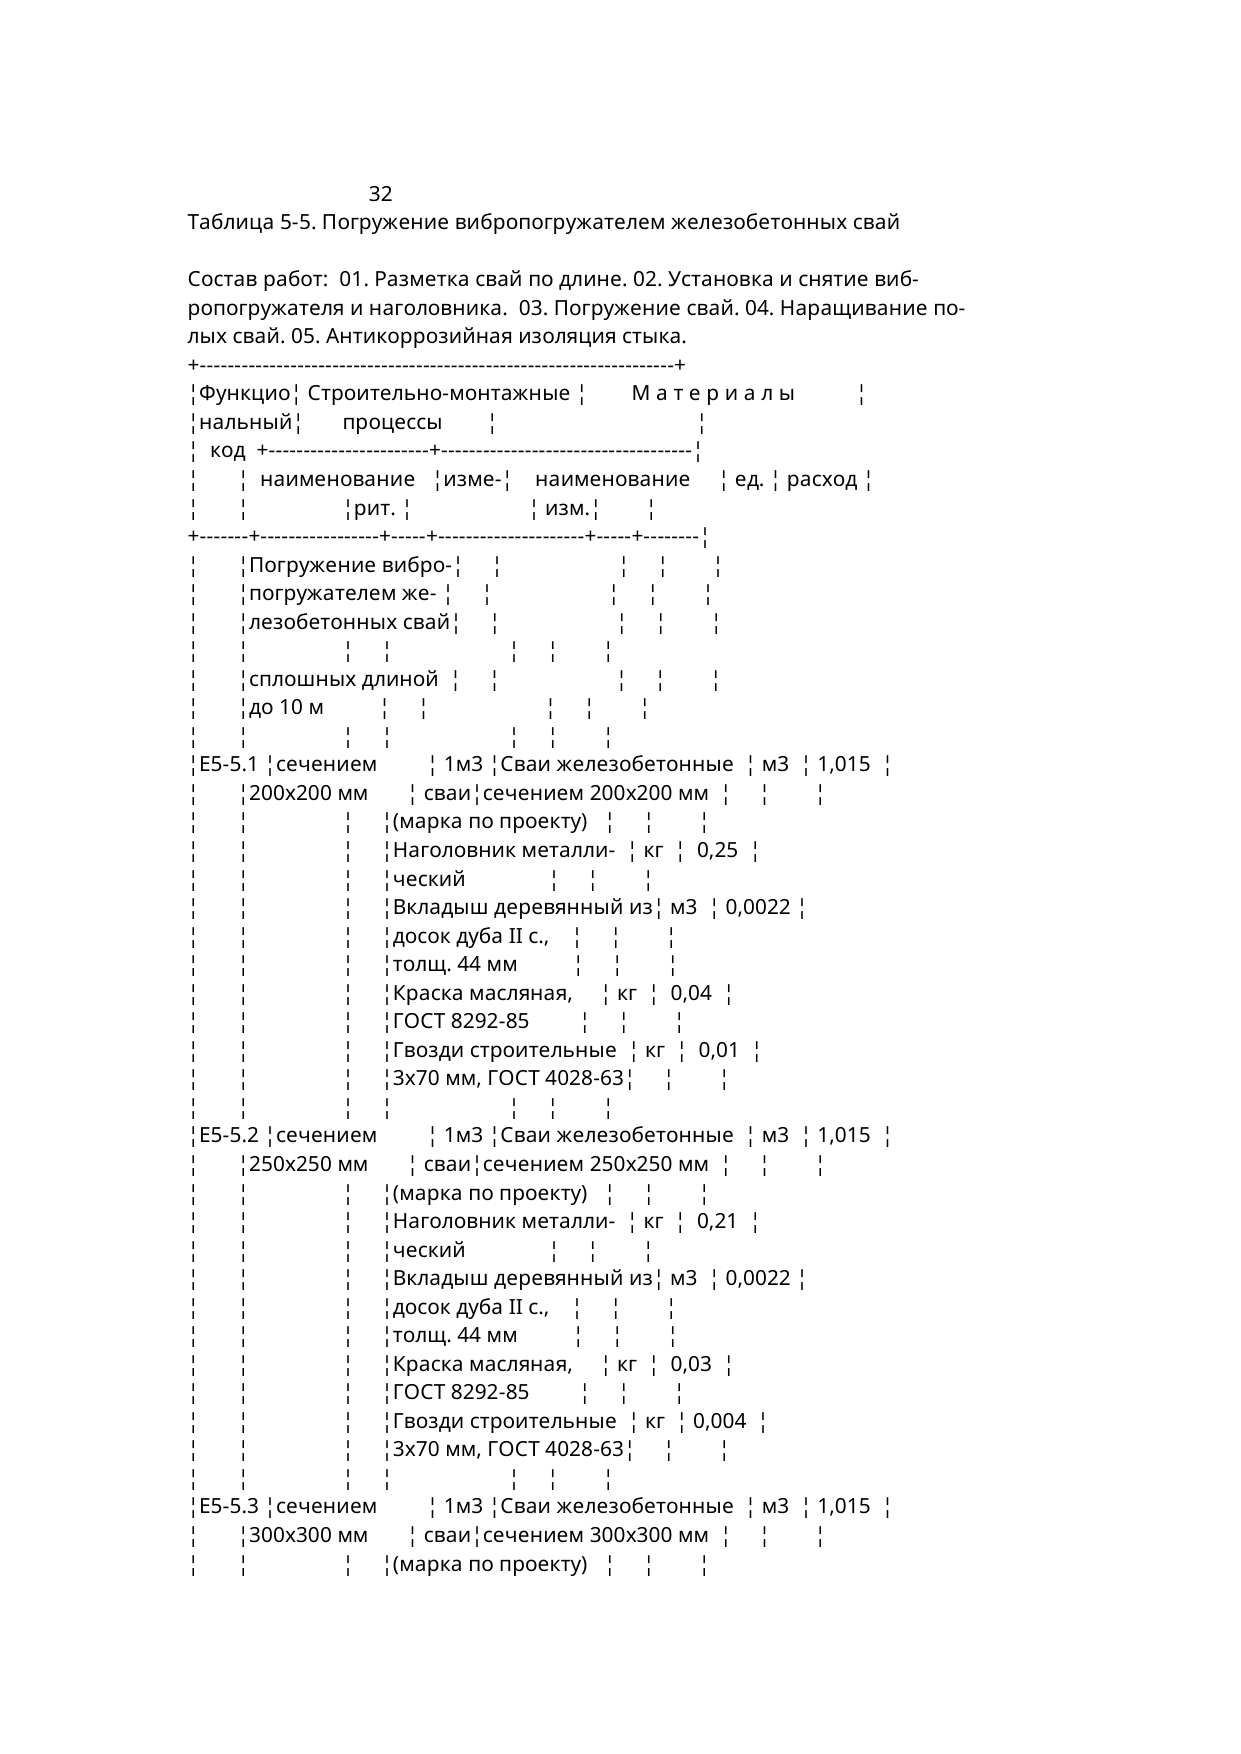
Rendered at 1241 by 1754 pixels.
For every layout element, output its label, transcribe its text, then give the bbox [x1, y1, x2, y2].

text ¦ ¦ ¦ ¦Наголовник металли- ¦ кг ¦ 0,21 ¦ [187, 1206, 1073, 1234]
text ¦ ¦ ¦ ¦(марка по проекту) ¦ ¦ ¦ [187, 1177, 1073, 1206]
text ¦ ¦погружателем же- ¦ ¦ ¦ ¦ ¦ [187, 578, 1073, 607]
text ¦ ¦сплошных длиной ¦ ¦ ¦ ¦ ¦ [187, 664, 1073, 692]
text ¦ ¦ ¦ ¦Вкладыш деревянный из¦ м3 ¦ 0,0022 ¦ [187, 1263, 1073, 1292]
text ¦Е5-5.3 ¦сечением ¦ 1м3 ¦Сваи железобетонные ¦ м3 ¦ 1,015 ¦ [187, 1491, 1073, 1520]
text ¦ ¦лезобетонных свай¦ ¦ ¦ ¦ ¦ [187, 607, 1073, 635]
text ¦ ¦ ¦ ¦досок дуба II с., ¦ ¦ ¦ [187, 1292, 1073, 1320]
text ¦ ¦ ¦ ¦3х70 мм, ГОСТ 4028-63¦ ¦ ¦ [187, 1434, 1073, 1463]
text ¦ ¦ ¦ ¦досок дуба II с., ¦ ¦ ¦ [187, 921, 1073, 949]
text ¦ ¦ ¦ ¦ГОСТ 8292-85 ¦ ¦ ¦ [187, 1377, 1073, 1406]
text ¦Е5-5.2 ¦сечением ¦ 1м3 ¦Сваи железобетонные ¦ м3 ¦ 1,015 ¦ [187, 1120, 1073, 1149]
text ¦ ¦ ¦ ¦(марка по проекту) ¦ ¦ ¦ [187, 806, 1073, 835]
text ¦ ¦до 10 м ¦ ¦ ¦ ¦ ¦ [187, 692, 1073, 721]
text ¦ ¦250х250 мм ¦ сваи¦сечением 250х250 мм ¦ ¦ ¦ [187, 1149, 1073, 1177]
text ¦ ¦ ¦ ¦ческий ¦ ¦ ¦ [187, 1234, 1073, 1263]
text +-------+-----------------+-----+---------------------+-----+--------¦ [187, 521, 1073, 549]
text +--------------------------------------------------------------------+ [187, 350, 1073, 378]
text ¦ ¦ ¦рит. ¦ ¦ изм.¦ ¦ [187, 492, 1073, 521]
text ¦ ¦ ¦ ¦Краска масляная, ¦ кг ¦ 0,04 ¦ [187, 978, 1073, 1006]
text ¦нальный¦ процессы ¦ ¦ [187, 407, 1073, 435]
text ¦ ¦ наименование ¦изме-¦ наименование ¦ ед. ¦ расход ¦ [187, 464, 1073, 492]
text ¦Функцио¦ Строительно-монтажные ¦ М а т е р и а л ы ¦ [187, 378, 1073, 407]
text Таблица 5-5. Погружение вибропогружателем железобетонных свай [187, 207, 1073, 236]
text ропогружателя и наголовника. 03. Погружение свай. 04. Наращивание по- [187, 293, 1073, 321]
text ¦ ¦ ¦ ¦Краска масляная, ¦ кг ¦ 0,03 ¦ [187, 1349, 1073, 1377]
text ¦ ¦ ¦ ¦Гвозди строительные ¦ кг ¦ 0,01 ¦ [187, 1035, 1073, 1063]
text ¦ ¦ ¦ ¦ГОСТ 8292-85 ¦ ¦ ¦ [187, 1006, 1073, 1035]
text ¦ ¦300х300 мм ¦ сваи¦сечением 300х300 мм ¦ ¦ ¦ [187, 1520, 1073, 1548]
text ¦Е5-5.1 ¦сечением ¦ 1м3 ¦Сваи железобетонные ¦ м3 ¦ 1,015 ¦ [187, 749, 1073, 778]
text ¦ ¦ ¦ ¦(марка по проекту) ¦ ¦ ¦ [187, 1548, 1073, 1577]
text Состав работ: 01. Разметка свай по длине. 02. Установка и снятие виб- [187, 264, 1073, 293]
text лых свай. 05. Антикоррозийная изоляция стыка. [187, 321, 1073, 350]
text ¦ ¦ ¦ ¦толщ. 44 мм ¦ ¦ ¦ [187, 1320, 1073, 1349]
text ¦ ¦ ¦ ¦ ¦ ¦ ¦ [187, 721, 1073, 749]
text ¦ ¦ ¦ ¦ческий ¦ ¦ ¦ [187, 863, 1073, 892]
text ¦ ¦200х200 мм ¦ сваи¦сечением 200х200 мм ¦ ¦ ¦ [187, 778, 1073, 806]
text ¦ ¦ ¦ ¦Вкладыш деревянный из¦ м3 ¦ 0,0022 ¦ [187, 892, 1073, 921]
text ¦ ¦ ¦ ¦ ¦ ¦ ¦ [187, 1463, 1073, 1491]
text ¦ ¦ ¦ ¦ ¦ ¦ ¦ [187, 635, 1073, 664]
text ¦ ¦ ¦ ¦3х70 мм, ГОСТ 4028-63¦ ¦ ¦ [187, 1063, 1073, 1092]
text 32 [187, 178, 1073, 207]
text ¦ ¦ ¦ ¦ ¦ ¦ ¦ [187, 1092, 1073, 1120]
text ¦ ¦ ¦ ¦Наголовник металли- ¦ кг ¦ 0,25 ¦ [187, 835, 1073, 863]
text ¦ ¦ ¦ ¦Гвозди строительные ¦ кг ¦ 0,004 ¦ [187, 1406, 1073, 1434]
text ¦ ¦Погружение вибро-¦ ¦ ¦ ¦ ¦ [187, 549, 1073, 578]
text ¦ ¦ ¦ ¦толщ. 44 мм ¦ ¦ ¦ [187, 949, 1073, 978]
text ¦ код +-----------------------+------------------------------------¦ [187, 435, 1073, 464]
